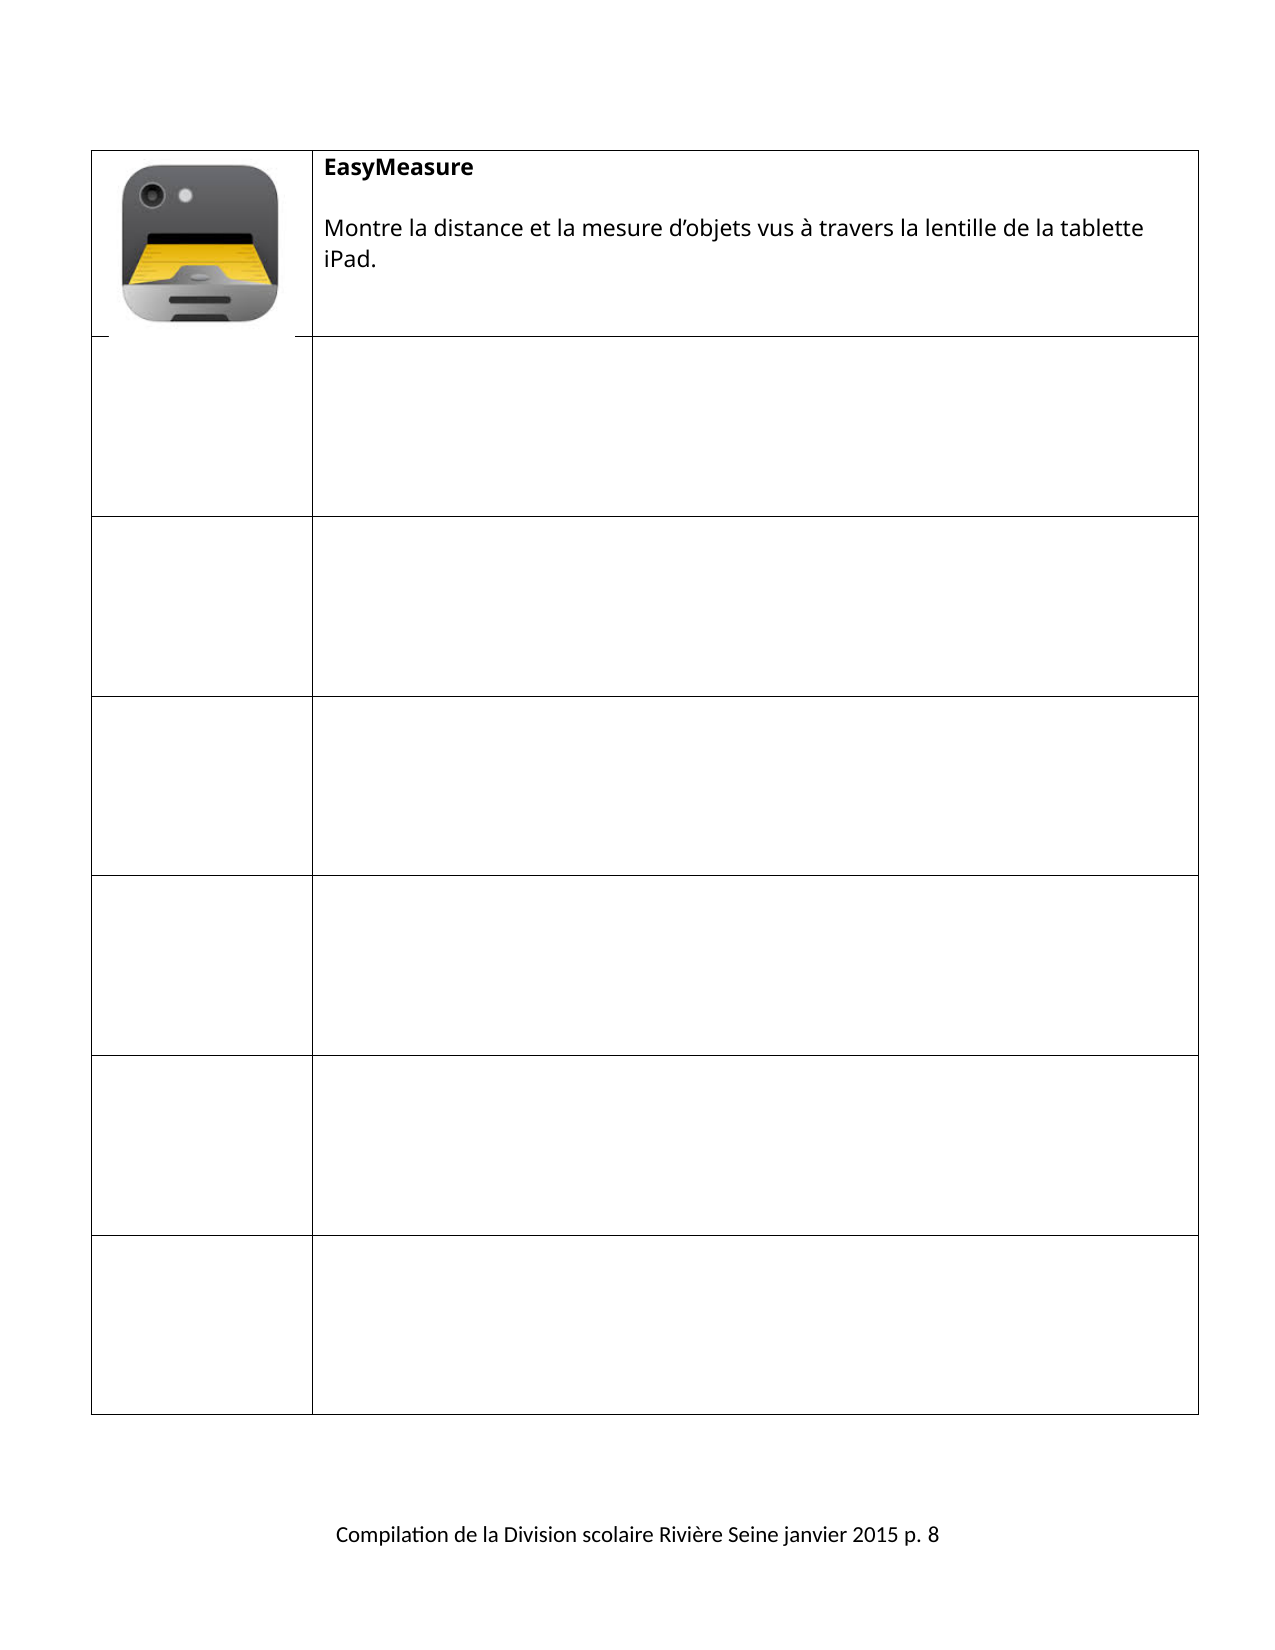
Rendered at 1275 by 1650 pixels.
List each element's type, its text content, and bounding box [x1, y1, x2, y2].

table_cell [313, 517, 324, 696]
table_cell [1187, 876, 1198, 1055]
table_cell [1187, 517, 1198, 696]
table_cell [92, 1236, 312, 1414]
table_cell [92, 151, 108, 336]
table_cell [1187, 697, 1198, 875]
table_cell [1187, 337, 1198, 516]
table_cell [92, 697, 312, 875]
picture [108, 151, 295, 337]
table_cell [92, 517, 312, 696]
table_cell EasyMeasure Montre la distance et la mesure d’objets vus à travers la lentille de la tablette iPad. [313, 151, 1198, 336]
table_cell [313, 1236, 324, 1414]
table_cell [92, 876, 312, 1055]
table_cell [295, 151, 312, 336]
table_cell [313, 1056, 324, 1234]
table_cell [92, 1056, 312, 1234]
table_cell [1187, 1236, 1198, 1414]
table_cell [92, 337, 312, 516]
table_cell [1187, 1056, 1198, 1234]
table_cell [313, 876, 324, 1055]
table_cell [313, 697, 324, 875]
table_cell [313, 337, 324, 516]
